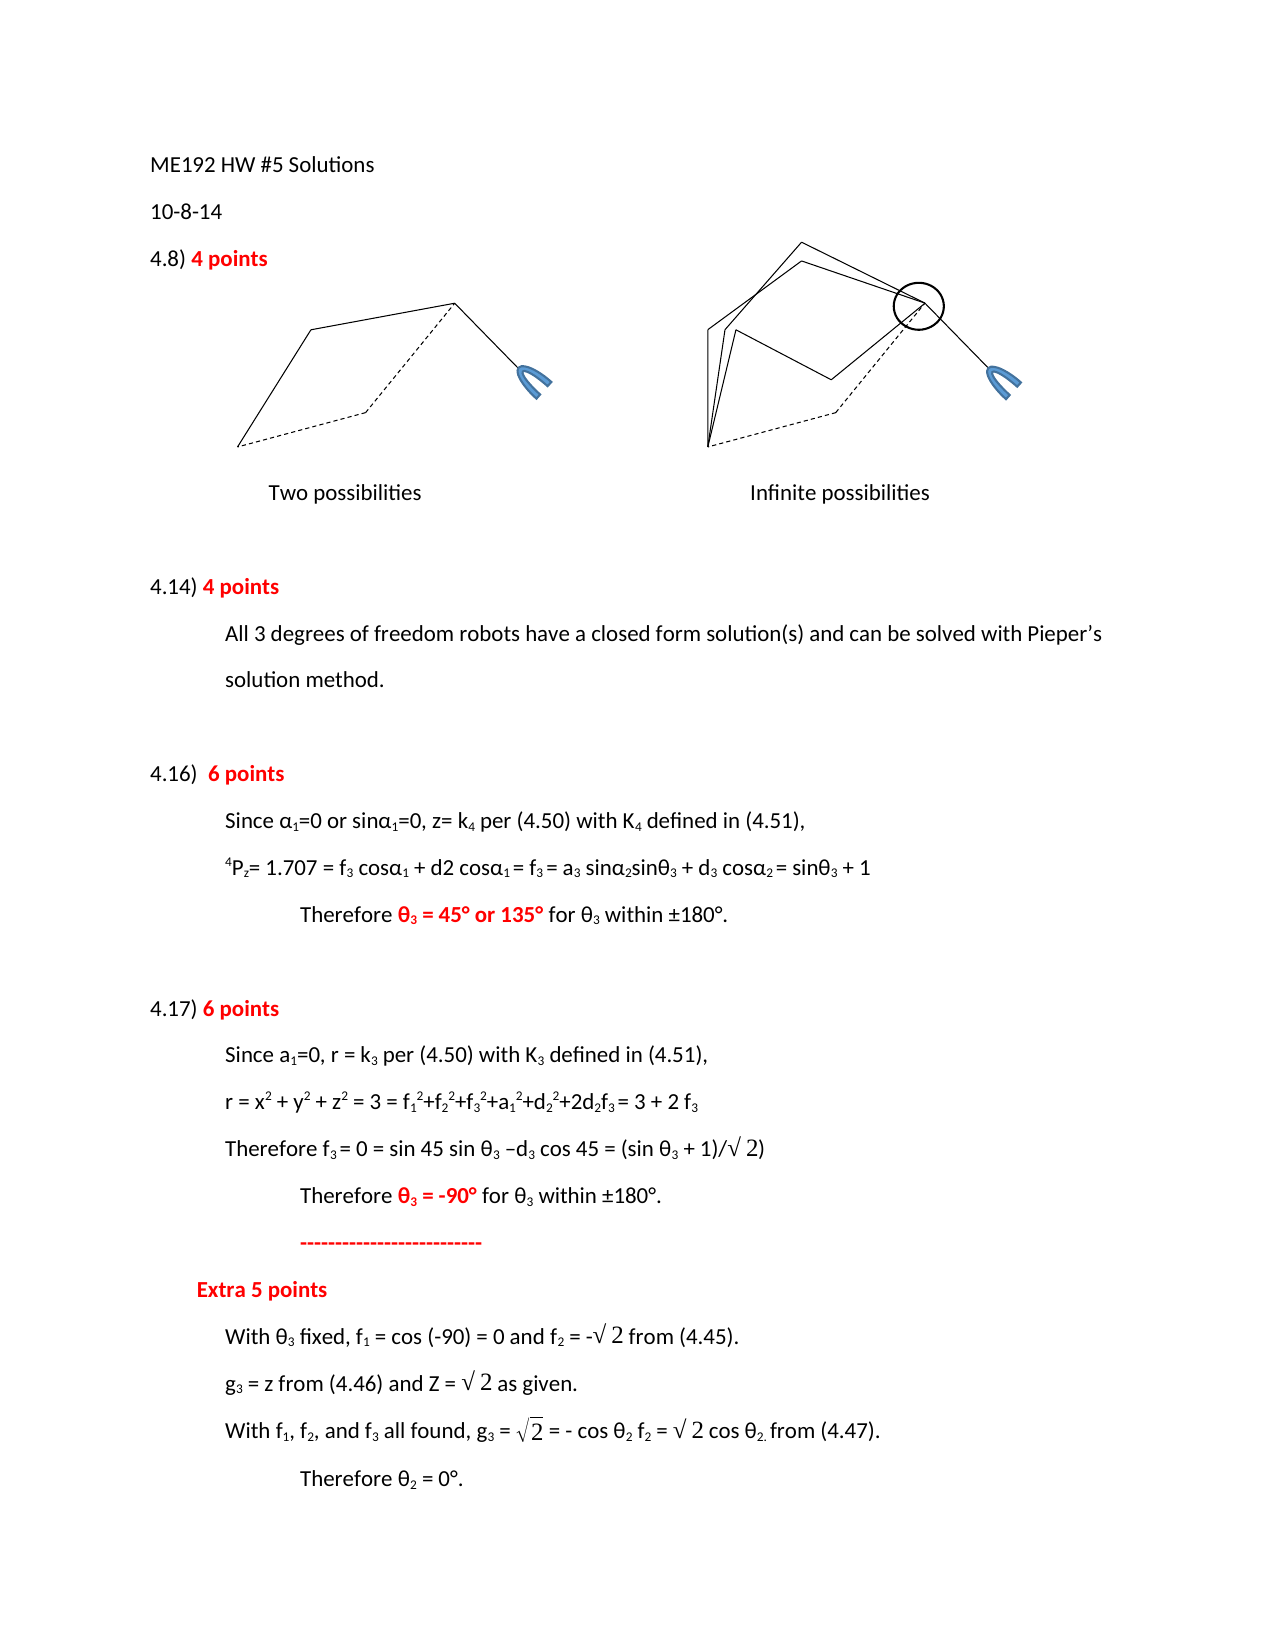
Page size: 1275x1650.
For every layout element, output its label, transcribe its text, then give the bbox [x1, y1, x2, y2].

text All 3 degrees of freedom robots have a closed form solution(s) and can be solved with Pieper’s [150, 619, 1125, 647]
text 4.8) 4 points [778, 244, 858, 272]
text With f1, f2, and f3 all found, g3 = = - cos θ2 f2 = cos θ2. from (4.47). [150, 1416, 1125, 1445]
text 10-8-14 [150, 197, 1125, 225]
text With θ3 fixed, f1 = cos (-90) = 0 and f2 = - from (4.45). [150, 1322, 1125, 1350]
text 4.14) 4 points [150, 572, 1125, 600]
text r = x2 + y2 + z2 = 3 = f12+f22+f32+a12+d22+2d2f3 = 3 + 2 f3 [150, 1087, 1125, 1116]
text Since a1=0, r = k3 per (4.50) with K3 defined in (4.51), [150, 1041, 1125, 1069]
text 4.8) 4 points [809, 244, 1125, 272]
text 4.16) 6 points [150, 759, 1125, 787]
text Since α1=0 or sinα1=0, z= k4 per (4.50) with K4 defined in (4.51), [150, 806, 1125, 834]
text Two possibilities Infinite possibilities [150, 478, 1125, 506]
text Extra 5 points [150, 1275, 1125, 1303]
text -------------------------- [225, 1228, 1125, 1256]
text g3 = z from (4.46) and Z = as given. [150, 1369, 1125, 1397]
text 4.17) 6 points [150, 994, 1125, 1022]
text Therefore θ3 = -90° for θ3 within ±180°. [150, 1181, 1125, 1209]
text Therefore θ3 = 45° or 135° for θ3 within ±180°. [225, 900, 1125, 928]
text ME192 HW #5 Solutions [150, 150, 1125, 178]
text Therefore f3 = 0 = sin 45 sin θ3 –d3 cos 45 = (sin θ3 + 1)/) [150, 1134, 1125, 1162]
text Therefore θ2 = 0°. [150, 1464, 1125, 1492]
text solution method. [150, 666, 1125, 694]
text 4.8) 4 points [150, 244, 798, 272]
text 4Pz= 1.707 = f3 cosα1 + d2 cosα1 = f3 = a3 sinα2sinθ3 + d3 cosα2 = sinθ3 + 1 [150, 853, 1125, 881]
